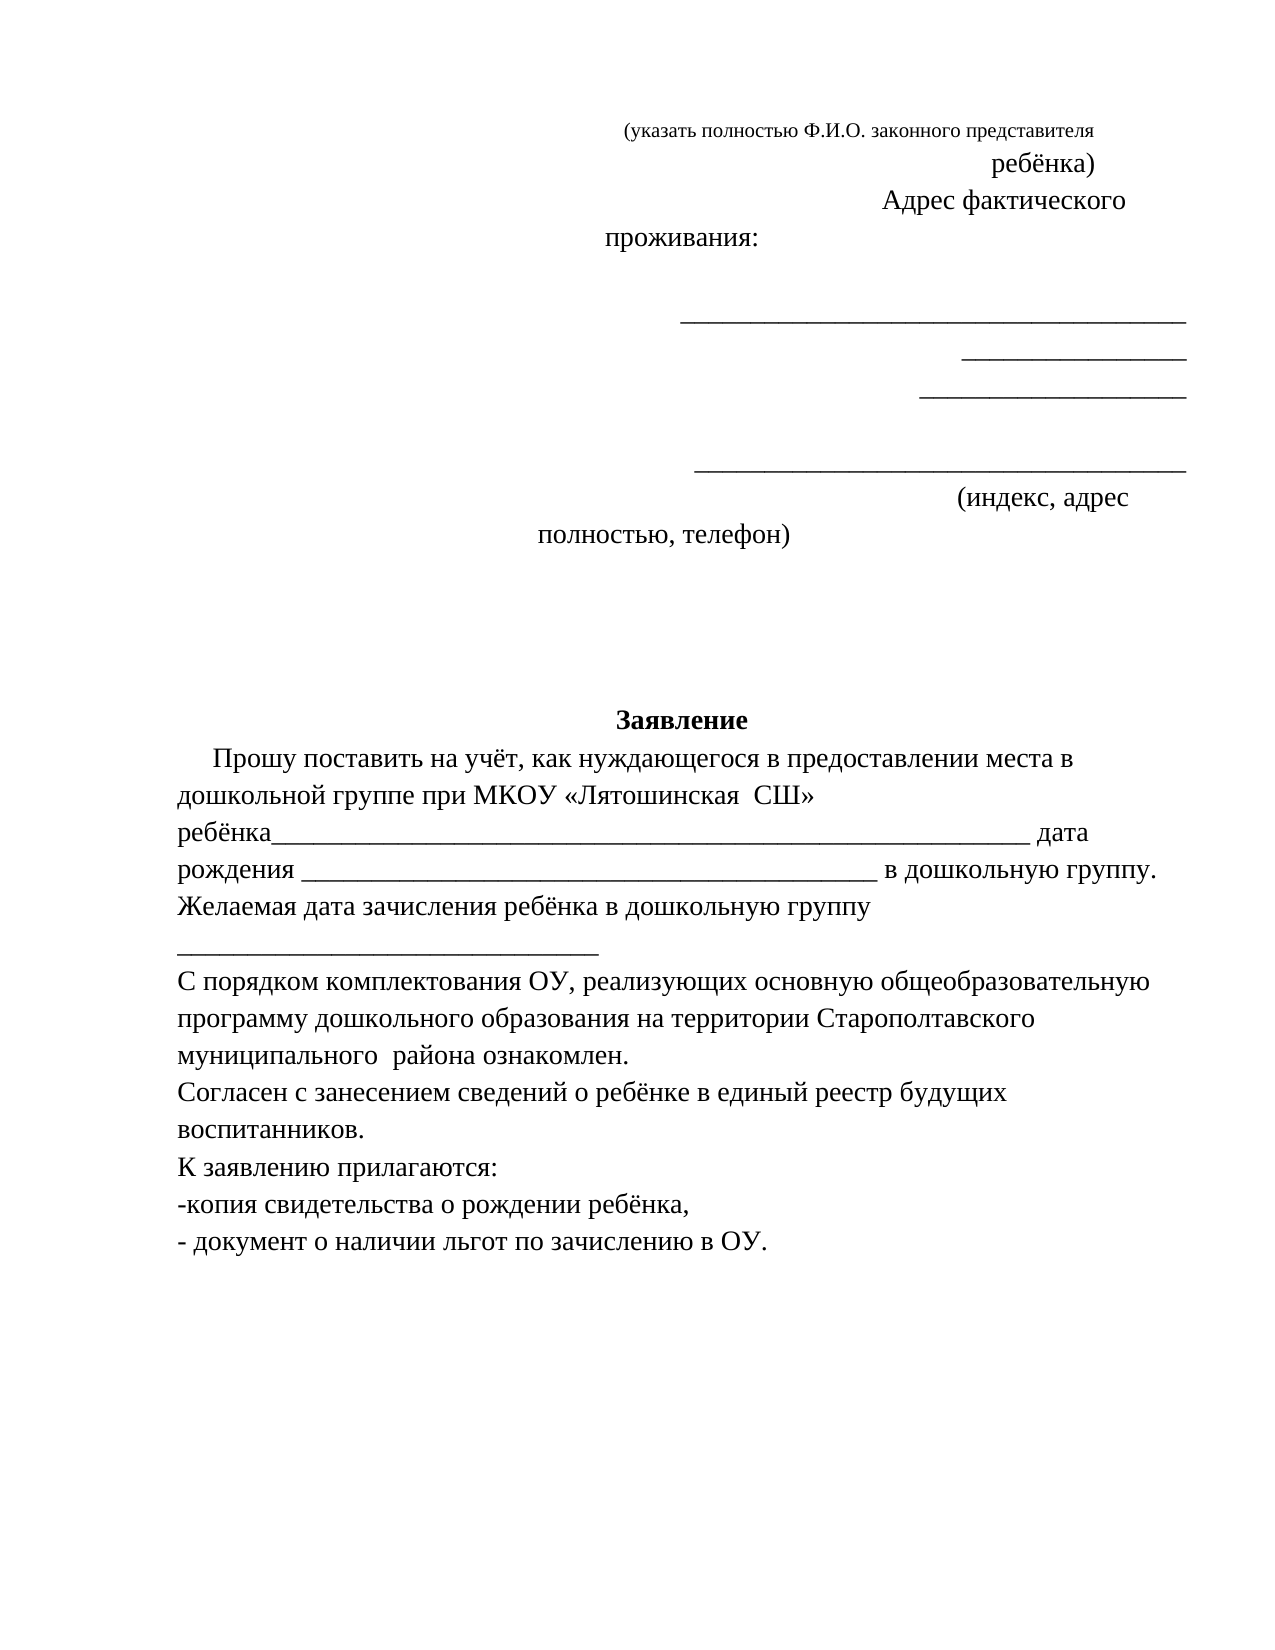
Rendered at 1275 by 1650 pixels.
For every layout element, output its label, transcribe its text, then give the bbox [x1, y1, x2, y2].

text ___________________________________ [177, 406, 1186, 476]
text (индекс, адрес полностью, телефон) [177, 480, 1186, 550]
text Согласен с занесением сведений о ребёнке в единый реестр будущих воспитанников. [177, 1075, 1186, 1145]
text Желаемая дата зачисления ребёнка в дошкольную группу ______________________________ [177, 889, 1186, 959]
text Адрес фактического проживания: [177, 183, 1186, 252]
text Прошу поставить на учёт, как нуждающегося в предоставлении места в дошкольной группе при МКОУ «Лятошинская СШ» ребёнка______________________________________________________ дата рождения _________________________________________ в дошкольную группу. [177, 741, 1186, 884]
text ребёнка) [177, 146, 1186, 178]
text К заявлению прилагаются: [177, 1150, 1186, 1182]
text С порядком комплектования ОУ, реализующих основную общеобразовательную программу дошкольного образования на территории Старополтавского муниципального района ознакомлен. [177, 964, 1186, 1071]
text Заявление [177, 703, 1186, 736]
text -копия свидетельства о рождении ребёнка, [177, 1187, 1186, 1219]
text ___________________________________ [177, 332, 1186, 401]
text (указать полностью Ф.И.О. законного представителя [177, 118, 1186, 142]
text ____________________________________ [177, 257, 1186, 327]
text - документ о наличии льгот по зачислению в ОУ. [177, 1224, 1186, 1256]
